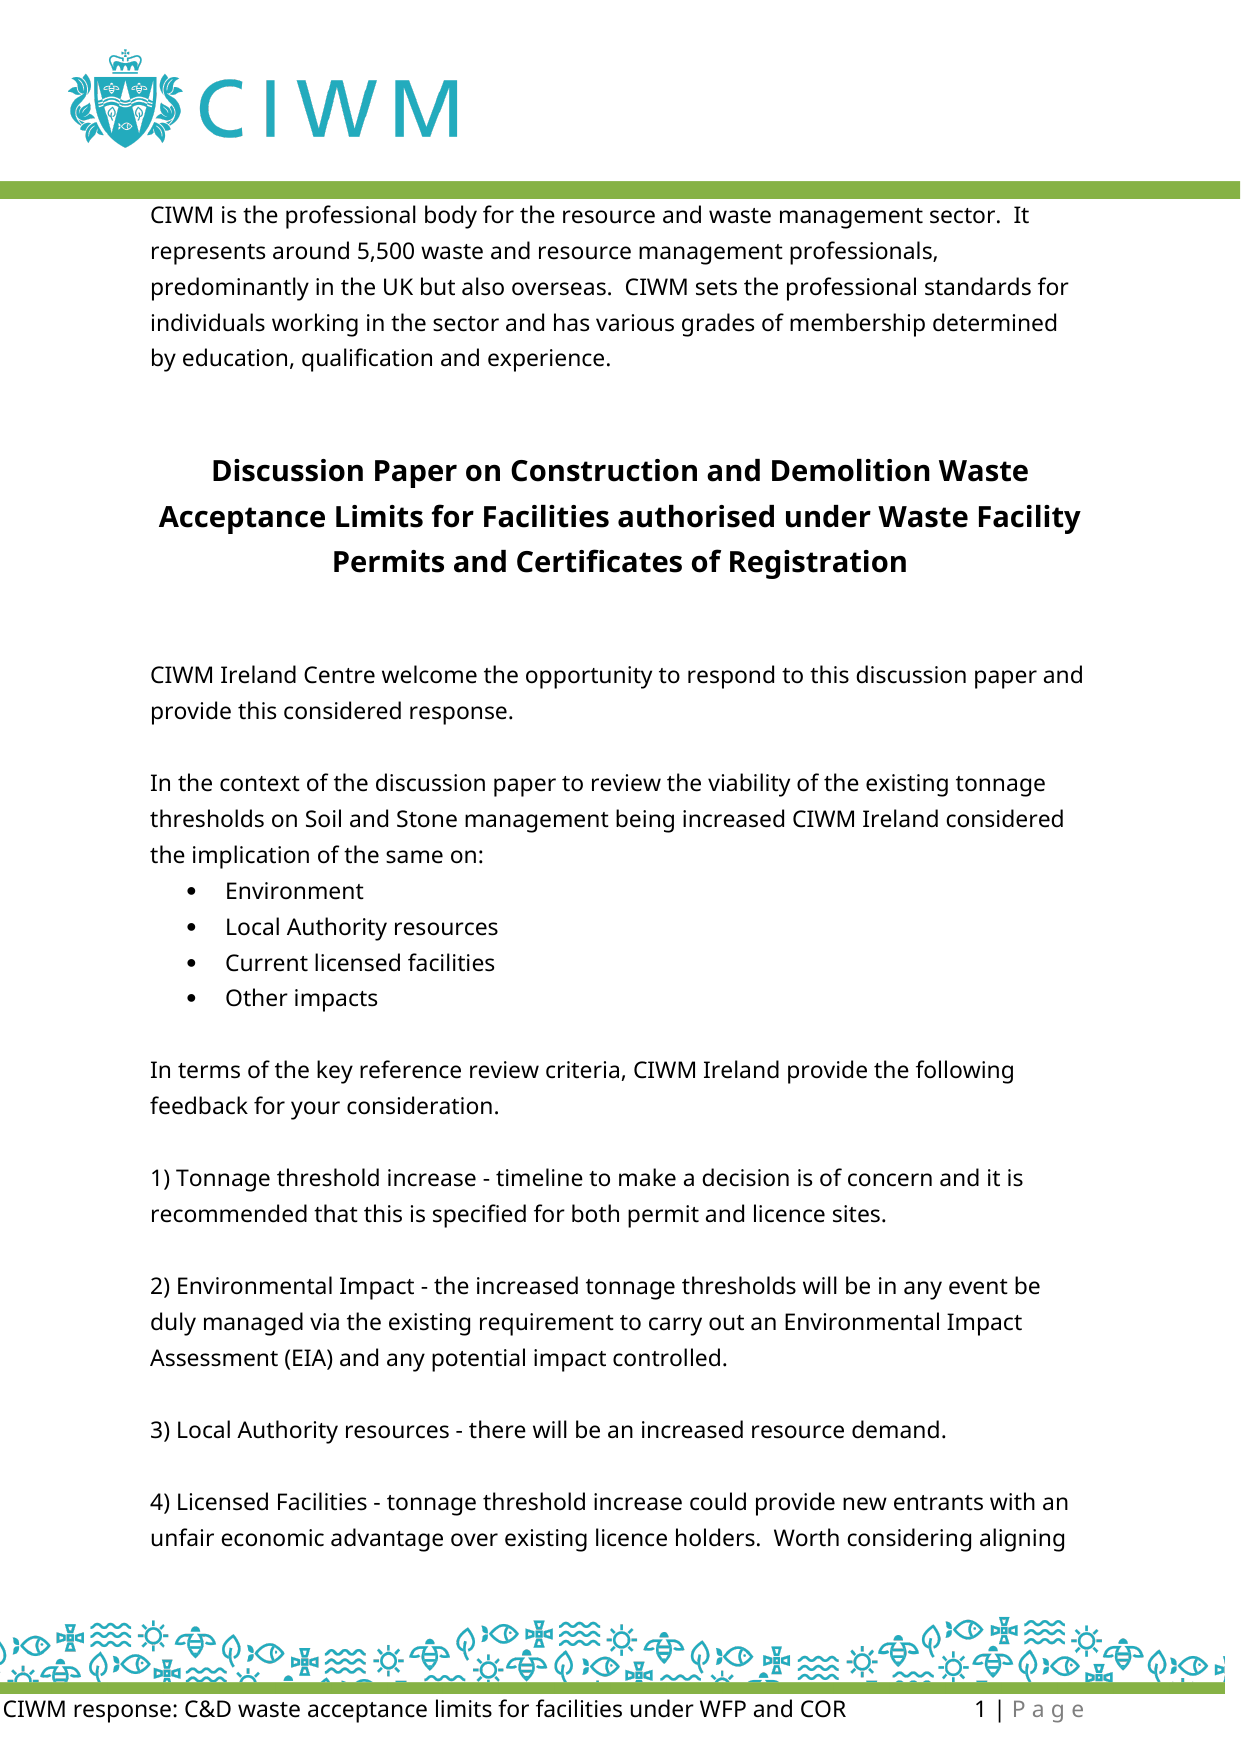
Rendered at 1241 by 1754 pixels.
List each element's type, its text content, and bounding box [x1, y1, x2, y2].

list Environment [187, 874, 1090, 906]
list Current licensed facilities [187, 946, 1090, 978]
text In the context of the discussion paper to review the viability of the existing tonnage thresholds on Soil and Stone management being increased CIWM Ireland considered the implication of the same on: [150, 767, 1090, 870]
text CIWM Ireland Centre welcome the opportunity to respond to this discussion paper and provide this considered response. [150, 659, 1090, 726]
list Other impacts [187, 982, 1090, 1014]
list Local Authority resources [187, 911, 1090, 942]
text In terms of the key reference review criteria, CIWM Ireland provide the following feedback for your consideration. [150, 1054, 1090, 1121]
text 2) Environmental Impact - the increased tonnage thresholds will be in any event be duly managed via the existing requirement to carry out an Environmental Impact Assessment (EIA) and any potential impact controlled. [150, 1270, 1090, 1373]
picture [0, 1611, 1225, 1694]
picture [0, 1, 1241, 199]
text Discussion Paper on Construction and Demolition Waste Acceptance Limits for Facilities authorised under Waste Facility Permits and Certificates of Registration [150, 450, 1090, 581]
text CIWM is the professional body for the resource and waste management sector. It represents around 5,500 waste and resource management professionals, predominantly in the UK but also overseas. CIWM sets the professional standards for individuals working in the sector and has various grades of membership determined by education, qualification and experience. [150, 199, 1090, 374]
text 1) Tonnage threshold increase - timeline to make a decision is of concern and it is recommended that this is specified for both permit and licence sites. [150, 1162, 1090, 1229]
text 3) Local Authority resources - there will be an increased resource demand. [150, 1414, 1090, 1445]
